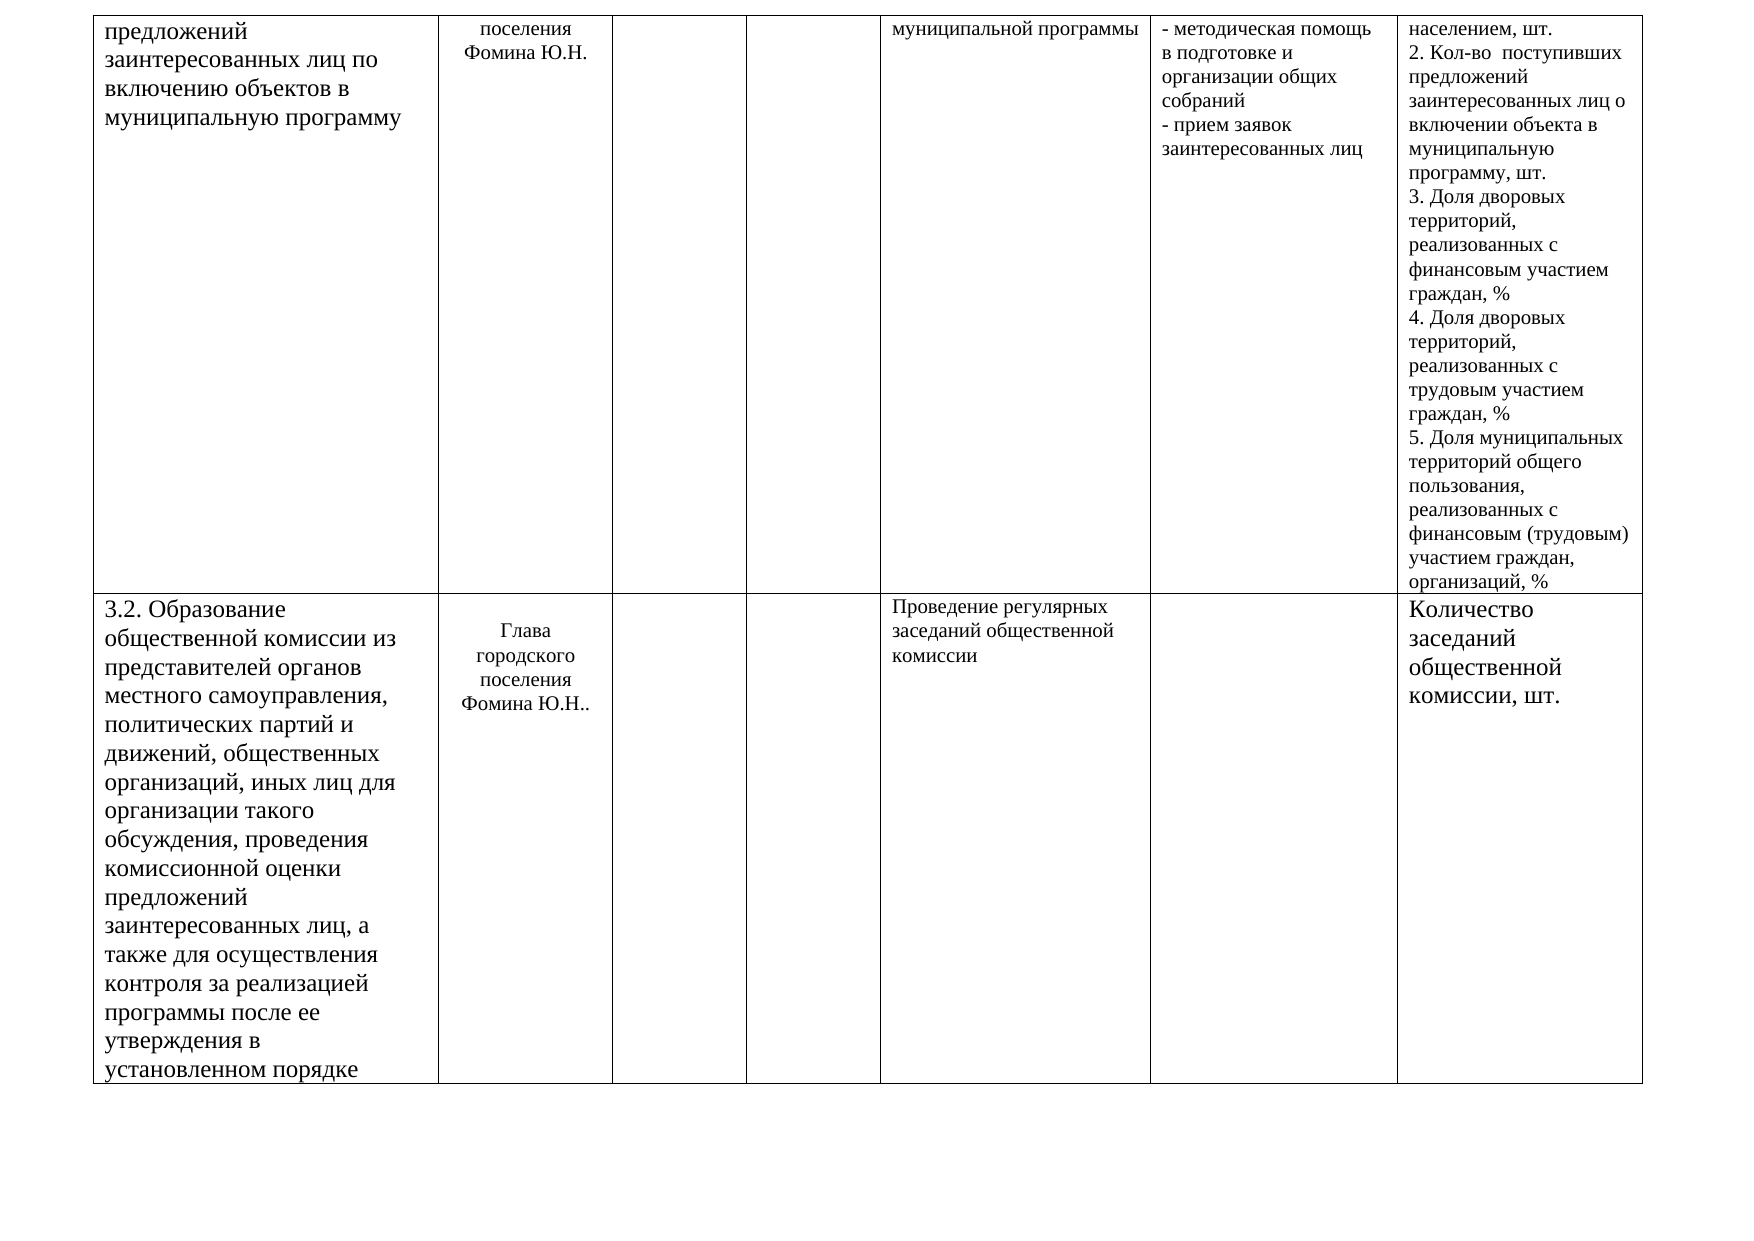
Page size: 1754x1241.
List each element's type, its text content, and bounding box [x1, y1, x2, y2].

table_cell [439, 16, 612, 593]
table_cell Проведение регулярных заседаний общественной комиссии [881, 594, 1150, 1083]
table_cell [881, 16, 1150, 593]
table_cell Количество заседаний общественной комиссии, шт. [1398, 594, 1642, 1083]
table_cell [1398, 16, 1642, 593]
table_cell Глава городского поселения Фомина Ю.Н.. [439, 594, 612, 1083]
table_cell [747, 594, 880, 1083]
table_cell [94, 16, 438, 593]
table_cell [1151, 16, 1397, 593]
table_cell [613, 16, 746, 593]
table_cell [613, 594, 746, 1083]
table_cell [1151, 594, 1397, 1083]
table_cell [747, 16, 880, 593]
table_cell 3.2. Образование общественной комиссии из представителей органов местного самоуправления, политических партий и движений, общественных организаций, иных лиц для организации такого обсуждения, проведения комиссионной оценки предложений заинтересованных лиц, а также для осуществления контроля за реализацией программы после ее утверждения в установленном порядке [94, 594, 438, 1083]
